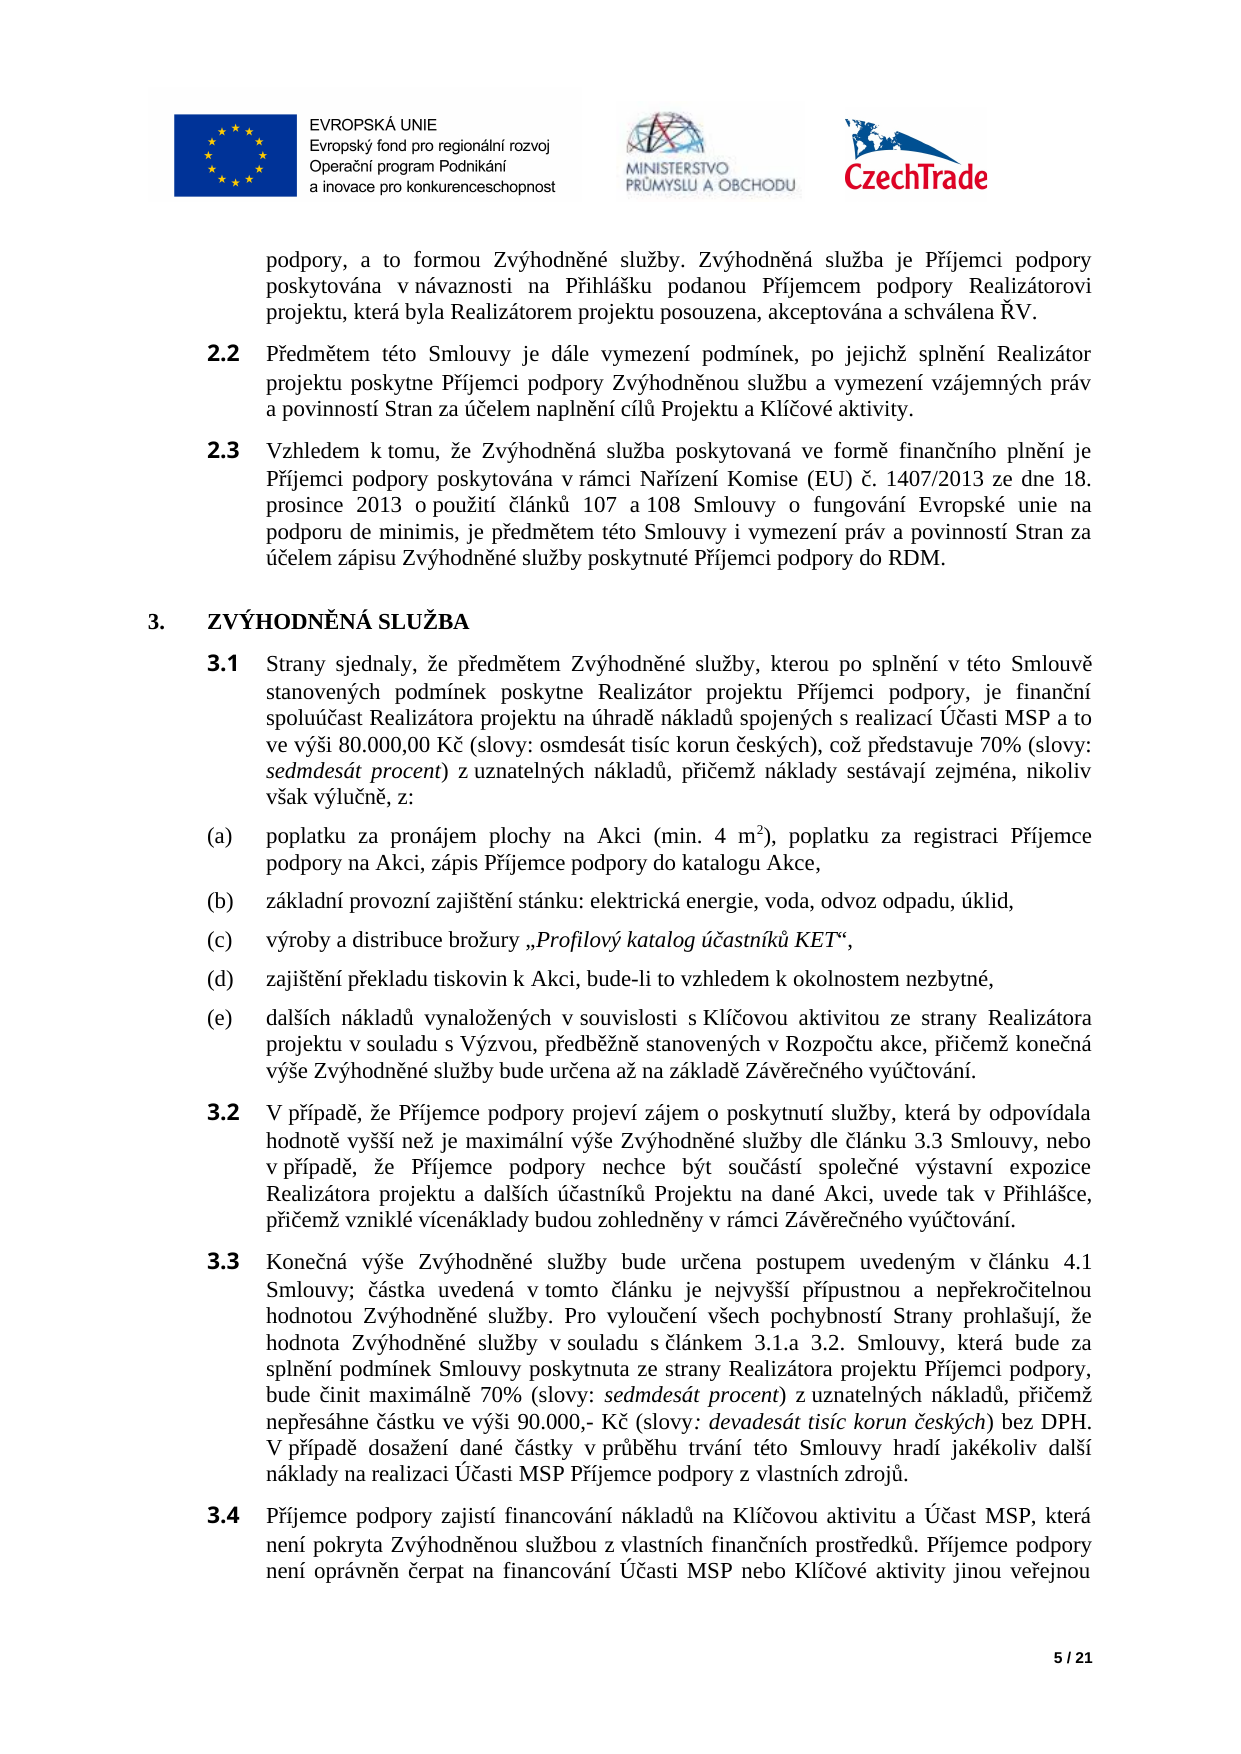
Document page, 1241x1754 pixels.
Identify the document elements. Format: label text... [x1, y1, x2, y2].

text zajištění překladu tiskovin k Akci, bude-li to vzhledem k okolnostem nezbytné, [207, 965, 1092, 992]
text základní provozní zajištění stánku: elektrická energie, voda, odvoz odpadu, úklid, [207, 887, 1092, 914]
text Strany sjednaly, že předmětem Zvýhodněné služby, kterou po splnění v této Smlouvě stanovených podmínek poskytne Realizátor projektu Příjemci podpory, je finanční spoluúčast Realizátora projektu na úhradě nákladů spojených s realizací Účasti MSP a to ve výši 80.000,00 Kč (slovy: osmdesát tisíc korun českých), což představuje 70% (slovy: sedmdesát procent) z uznatelných nákladů, přičemž náklady sestávají zejména, nikoliv však výlučně, z: [207, 647, 1092, 810]
picture [616, 101, 805, 202]
text Vzhledem k tomu, že Zvýhodněná služba poskytovaná ve formě finančního plnění je Příjemci podpory poskytována v rámci Nařízení Komise (EU) č. 1407/2013 ze dne 18. prosince 2013 o použití článků 107 a 108 Smlouvy o fungování Evropské unie na podporu de minimis, je předmětem této Smlouvy i vymezení práv a povinností Stran za účelem zápisu Zvýhodněné služby poskytnuté Příjemci podpory do RDM. [207, 434, 1092, 570]
text Konečná výše Zvýhodněné služby bude určena postupem uvedeným v článku 4.1 Smlouvy; částka uvedená v tomto článku je nejvyšší přípustnou a nepřekročitelnou hodnotou Zvýhodněné služby. Pro vyloučení všech pochybností Strany prohlašují, že hodnota Zvýhodněné služby v souladu s článkem 3.1.a 3.2. Smlouvy, která bude za splnění podmínek Smlouvy poskytnuta ze strany Realizátora projektu Příjemci podpory, bude činit maximálně 70% (slovy: sedmdesát procent) z uznatelných nákladů, přičemž nepřesáhne částku ve výši 90.000,- Kč (slovy: devadesát tisíc korun českých) bez DPH. V případě dosažení dané částky v průběhu trvání této Smlouvy hradí jakékoliv další náklady na realizaci Účasti MSP Příjemce podpory z vlastních zdrojů. [207, 1245, 1092, 1487]
subtitle zvýhodněná služba [148, 608, 1092, 634]
picture [845, 107, 988, 202]
text výroby a distribuce brožury „Profilový katalog účastníků KET“, [207, 926, 1092, 953]
text dalších nákladů vynaložených v souvislosti s Klíčovou aktivitou ze strany Realizátora projektu v souladu s Výzvou, předběžně stanovených v Rozpočtu akce, přičemž konečná výše Zvýhodněné služby bude určena až na základě Závěrečného vyúčtování. [207, 1004, 1092, 1083]
text Předmětem této Smlouvy je dále vymezení podmínek, po jejichž splnění Realizátor projektu poskytne Příjemci podpory Zvýhodněnou službu a vymezení vzájemných práv a povinností Stran za účelem naplnění cílů Projektu a Klíčové aktivity. [207, 337, 1092, 421]
text V případě, že Příjemce podpory projeví zájem o poskytnutí služby, která by odpovídala hodnotě vyšší než je maximální výše Zvýhodněné služby dle článku 3.3 Smlouvy, nebo v případě, že Příjemce podpory nechce být součástí společné výstavní expozice Realizátora projektu a dalších účastníků Projektu na dané Akci, uvede tak v Přihlášce, přičemž vzniklé vícenáklady budou zohledněny v rámci Závěrečného vyúčtování. [207, 1096, 1092, 1232]
picture [147, 87, 583, 202]
text poplatku za pronájem plochy na Akci (min. 4 m2), poplatku za registraci Příjemce podpory na Akci, zápis Příjemce podpory do katalogu Akce, [207, 822, 1092, 875]
